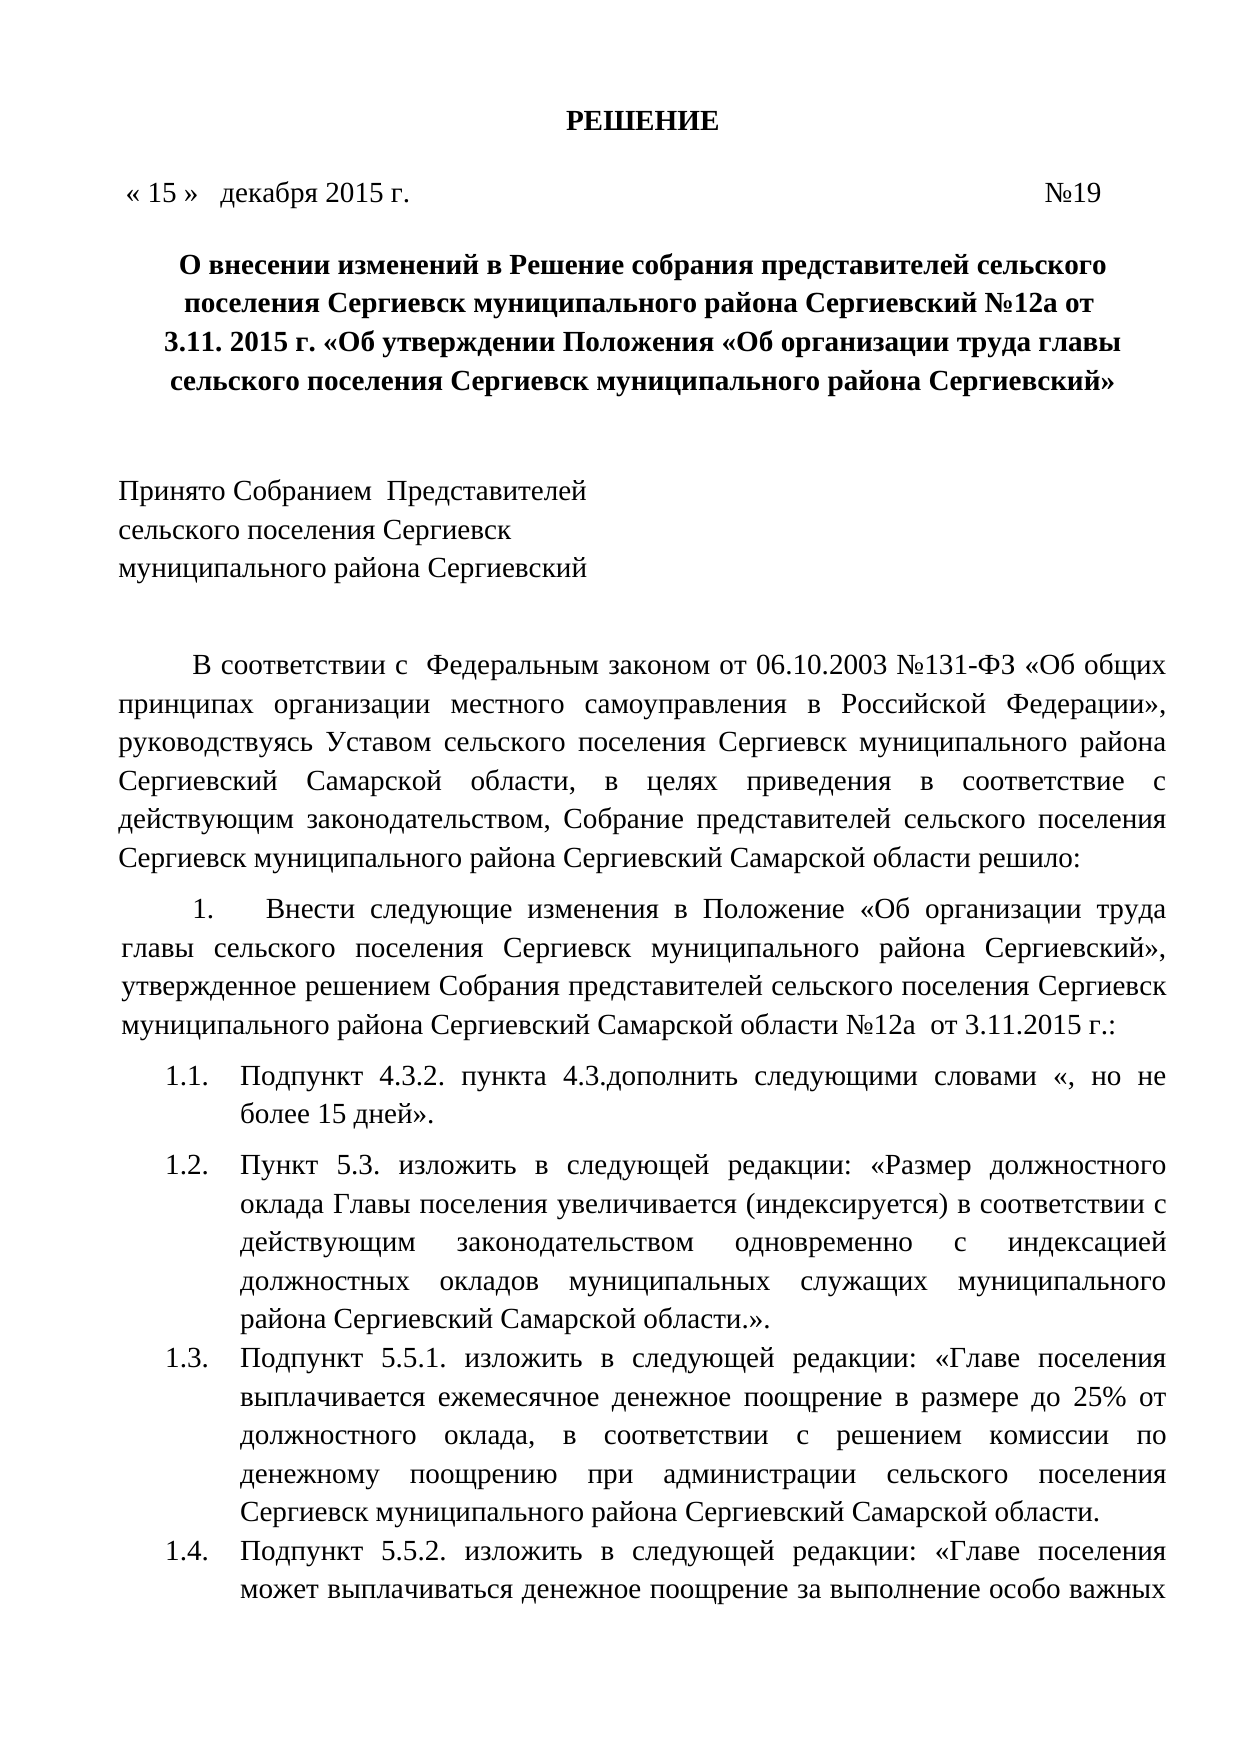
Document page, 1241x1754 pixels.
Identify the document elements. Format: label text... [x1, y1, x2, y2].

list Подпункт 4.3.2. пункта 4.3.дополнить следующими словами «, но не более 15 дней». [165, 1058, 1167, 1130]
list Подпункт 5.5.1. изложить в следующей редакции: «Главе поселения выплачивается ежемесячное денежное поощрение в размере до 25% от должностного оклада, в соответствии с решением комиссии по денежному поощрению при администрации сельского поселения Сергиевск муниципального района Сергиевский Самарской области. [165, 1340, 1167, 1528]
text РЕШЕНИЕ [118, 103, 1167, 137]
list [165, 1533, 1167, 1605]
list Пункт 5.3. изложить в следующей редакции: «Размер должностного оклада Главы поселения увеличивается (индексируется) в соответствии с действующим законодательством одновременно с индексацией должностных окладов муниципальных служащих муниципального района Сергиевский Самарской области.». [165, 1147, 1167, 1335]
text О внесении изменений в Решение собрания представителей сельского поселения Сергиевск муниципального района Сергиевский №12а от 3.11. 2015 г. «Об утверждении Положения «Об организации труда главы сельского поселения Сергиевск муниципального района Сергиевский» [118, 247, 1167, 396]
text муниципального района Сергиевский [118, 550, 1167, 584]
text сельского поселения Сергиевск [118, 512, 1167, 545]
text В соответствии с Федеральным законом от 06.10.2003 №131-ФЗ «Об общих принципах организации местного самоуправления в Российской Федерации», руководствуясь Уставом сельского поселения Сергиевск муниципального района Сергиевский Самарской области, в целях приведения в соответствие с действующим законодательством, Собрание представителей сельского поселения Сергиевск муниципального района Сергиевский Самарской области решило: [118, 647, 1167, 874]
text Принято Собранием Представителей [118, 473, 1167, 507]
text « 15 » декабря . №19 [118, 176, 1167, 209]
list Внести следующие изменения в Положение «Об организации труда главы сельского поселения Сергиевск муниципального района Сергиевский», утвержденное решением Собрания представителей сельского поселения Сергиевск муниципального района Сергиевский Самарской области №12а от 3.11.2015 г.: [121, 891, 1167, 1040]
